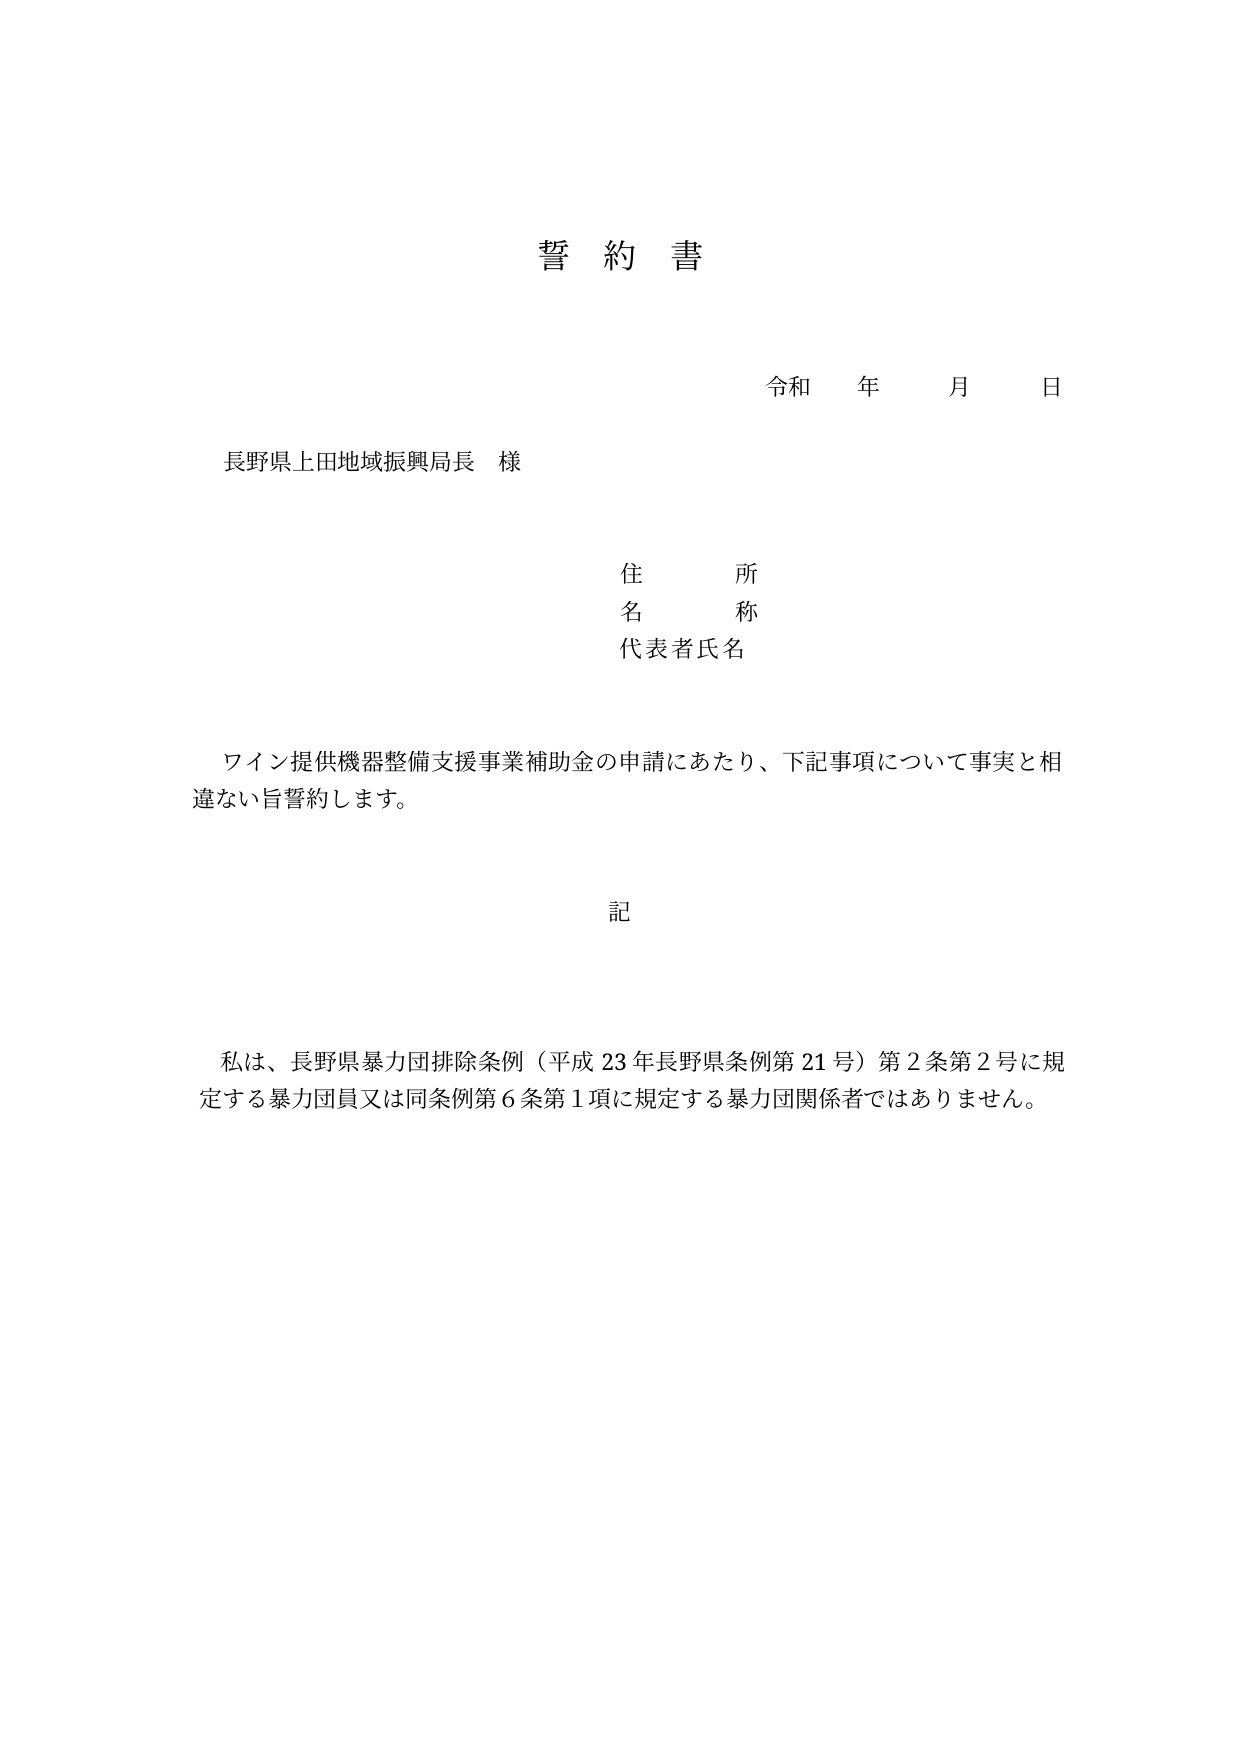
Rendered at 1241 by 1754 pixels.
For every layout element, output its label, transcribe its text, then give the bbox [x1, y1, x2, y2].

text 住 所 [620, 554, 975, 592]
subtitle 記 [177, 892, 1063, 929]
text 名 称 [620, 592, 975, 629]
text 私は、長野県暴力団排除条例（平成23年長野県条例第21号）第２条第２号に規定する暴力団員又は同条例第６条第１項に規定する暴力団関係者ではありません。 [199, 1042, 1067, 1117]
text 長野県上田地域振興局長 様 [177, 442, 971, 479]
text 代表者氏名 [177, 629, 975, 667]
text 誓 約 書 [177, 217, 1063, 292]
text ワイン提供機器整備支援事業補助金の申請にあたり、下記事項について事実と相違ない旨誓約します。 [192, 742, 1067, 817]
text 令和 年 月 日 [177, 367, 1063, 404]
